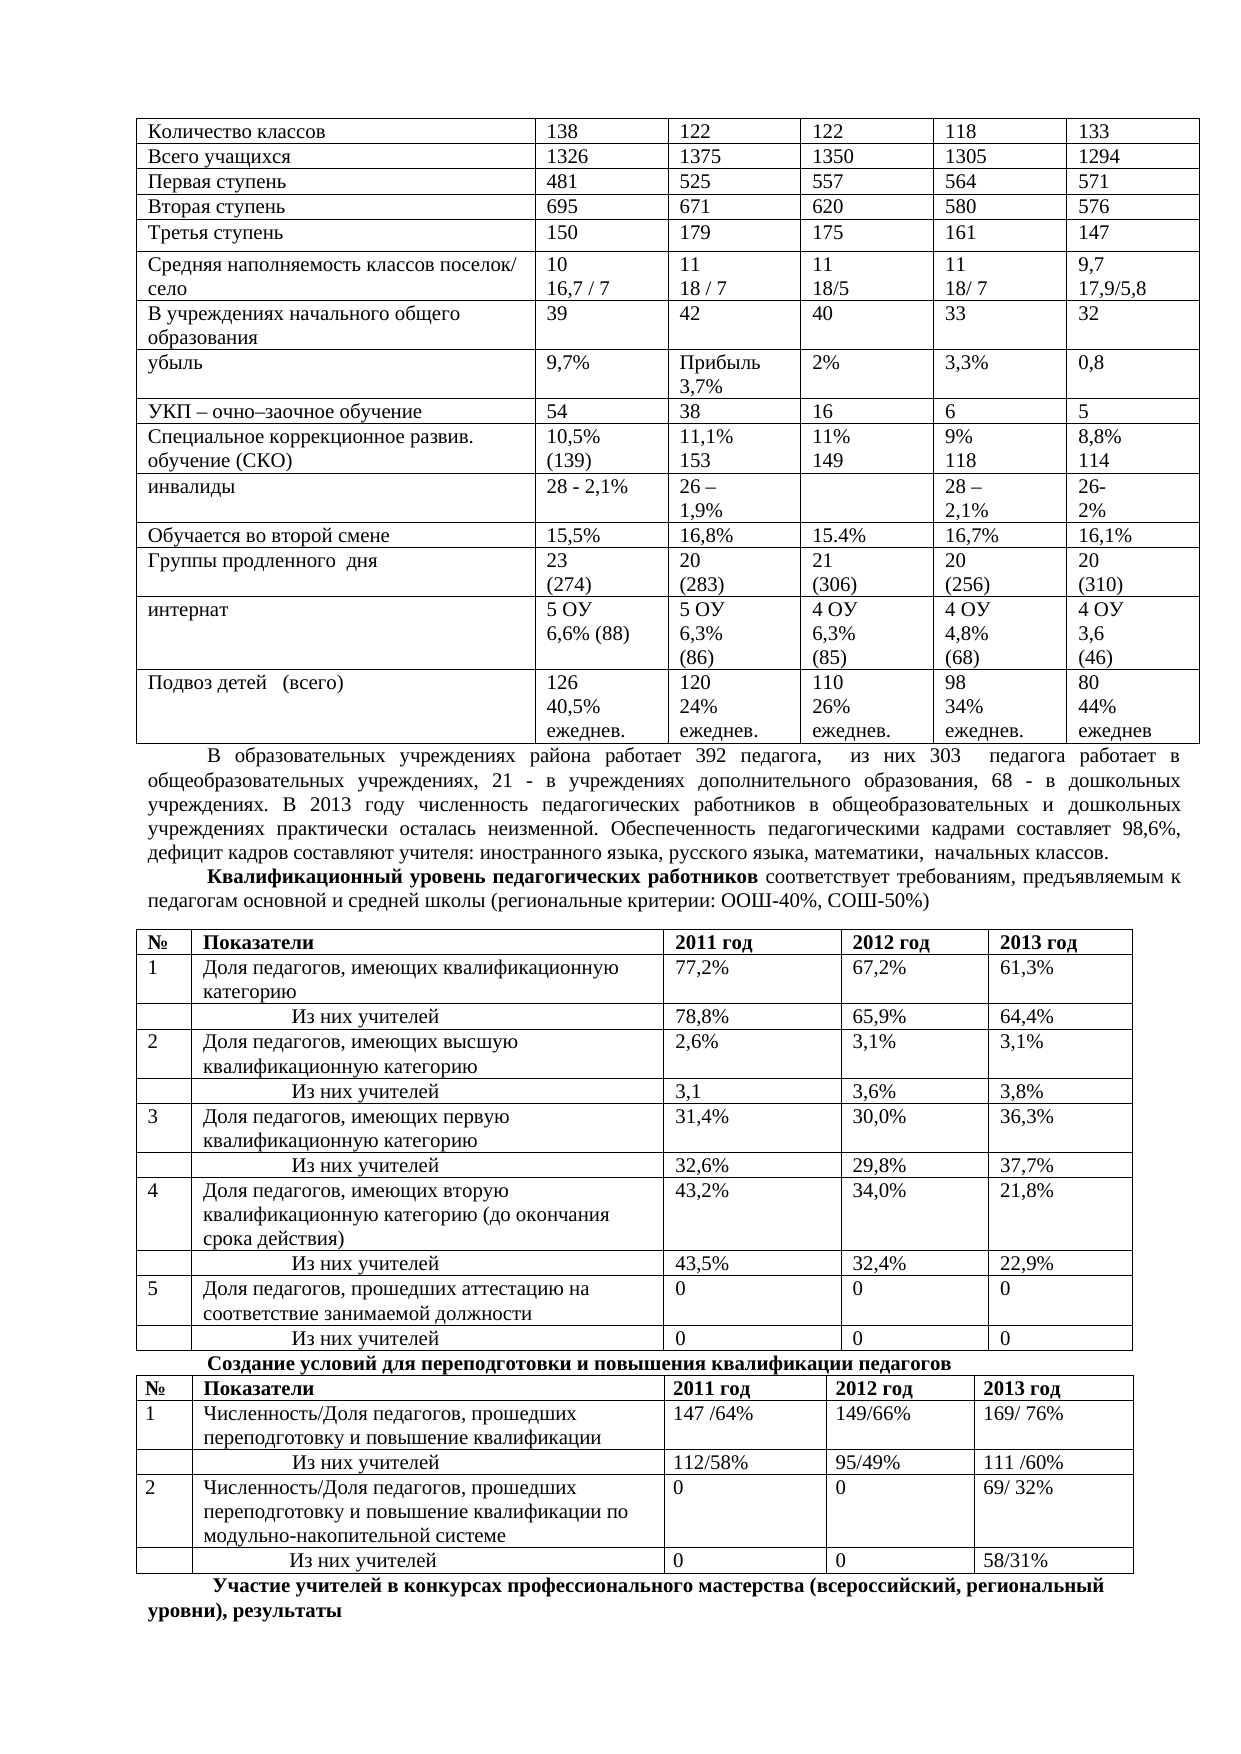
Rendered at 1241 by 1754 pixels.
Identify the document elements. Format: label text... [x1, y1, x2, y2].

table_cell УКП – очно–заочное обучение [137, 399, 535, 423]
table_cell 175 [801, 220, 933, 251]
table_cell Численность/Доля педагогов, прошедших переподготовку и повышение квалификации по модульно-накопительной системе [193, 1475, 664, 1547]
table_header 2012 год [827, 1376, 974, 1400]
table_cell 1 [137, 1401, 192, 1449]
table_header Показатели [193, 1376, 664, 1400]
table_cell 2 [137, 1475, 192, 1547]
table_cell 3 [137, 1104, 191, 1152]
table_cell 1375 [669, 144, 800, 168]
table_header Показатели [192, 930, 663, 954]
table_cell 4 ОУ 6,3% (85) [801, 597, 933, 669]
table_cell 0 [664, 1326, 841, 1349]
table_cell Из них учителей [192, 1004, 663, 1028]
table_cell 78,8% [664, 1004, 841, 1028]
table_cell 33 [934, 301, 1066, 349]
table_cell 32,4% [842, 1251, 988, 1275]
table_cell убыль [137, 350, 535, 398]
table_cell 120 24% ежеднев. [669, 670, 800, 742]
table_cell Из них учителей [192, 1153, 663, 1177]
table_cell Количество классов [137, 119, 535, 143]
table_cell 3,6% [842, 1079, 988, 1103]
table_cell 77,2% [664, 955, 841, 1003]
table_cell 29,8% [842, 1153, 988, 1177]
table_cell 481 [536, 169, 668, 193]
table_cell 1350 [801, 144, 933, 168]
table_cell 1 [137, 955, 191, 1003]
table_header 2013 год [989, 930, 1132, 954]
table_cell 34,0% [842, 1178, 988, 1250]
table_cell 11% 149 [801, 424, 933, 472]
table_cell 4 ОУ 4,8% (68) [934, 597, 1066, 669]
table_cell Доля педагогов, имеющих высшую квалификационную категорию [192, 1030, 663, 1078]
table_cell 16 [801, 399, 933, 423]
table_cell Специальное коррекционное развив. обучение (СКО) [137, 424, 535, 472]
table_cell 16,8% [669, 523, 800, 547]
table_cell 0 [842, 1276, 988, 1324]
table_cell Прибыль 3,7% [669, 350, 800, 398]
table_cell 20 (310) [1067, 548, 1199, 596]
text Создание условий для переподготовки и повышения квалификации педагогов [148, 936, 1181, 1375]
table_cell 9,7% [536, 350, 668, 398]
table_cell Из них учителей [193, 1548, 664, 1572]
table_cell 37,7% [989, 1153, 1132, 1177]
table_cell 21,8% [989, 1178, 1132, 1250]
table_header № [137, 930, 191, 954]
table_cell 0,8 [1067, 350, 1199, 398]
table_cell Доля педагогов, имеющих вторую квалификационную категорию (до окончания срока действия) [192, 1178, 663, 1250]
table_header № [137, 1376, 192, 1400]
table_cell 2 [137, 1030, 191, 1078]
text Участие учителей в конкурсах профессионального мастерства (всероссийский, региональный уровни), результаты [148, 1573, 1181, 1622]
table_cell 112/58% [665, 1450, 826, 1474]
table_cell 42 [669, 301, 800, 349]
table_cell 0 [827, 1548, 974, 1572]
table_cell 122 [669, 119, 800, 143]
table_cell 39 [536, 301, 668, 349]
table_cell 43,5% [664, 1251, 841, 1275]
table_cell 0 [989, 1276, 1132, 1324]
table_cell 2,6% [664, 1030, 841, 1078]
table_cell 20 (283) [669, 548, 800, 596]
table_cell 64,4% [989, 1004, 1132, 1028]
table_cell 40 [801, 301, 933, 349]
table_cell 61,3% [989, 955, 1132, 1003]
table_cell 95/49% [827, 1450, 974, 1474]
table_cell 2% [801, 350, 933, 398]
table_cell [137, 1004, 191, 1028]
table_cell 10,5% (139) [536, 424, 668, 472]
table_cell 1305 [934, 144, 1066, 168]
table_cell 671 [669, 195, 800, 218]
table_cell интернат [137, 597, 535, 669]
table_cell 110 26% ежеднев. [801, 670, 933, 742]
table_cell 43,2% [664, 1178, 841, 1250]
table_header 2011 год [664, 930, 841, 954]
table_cell 80 44% ежеднев [1067, 670, 1199, 742]
table_cell 133 [1067, 119, 1199, 143]
table_cell 150 [536, 220, 668, 251]
table_cell 0 [665, 1475, 826, 1547]
table_cell 9,7 17,9/5,8 [1067, 252, 1199, 300]
table_cell 58/31% [975, 1548, 1133, 1572]
table_cell 695 [536, 195, 668, 218]
table_cell 22,9% [989, 1251, 1132, 1275]
table_cell Подвоз детей (всего) [137, 670, 535, 742]
table_cell 16,1% [1067, 523, 1199, 547]
table_cell 32 [1067, 301, 1199, 349]
table_cell 20 (256) [934, 548, 1066, 596]
table_cell [137, 1450, 192, 1474]
table_cell 21 (306) [801, 548, 933, 596]
table_cell 23 (274) [536, 548, 668, 596]
table_cell Первая ступень [137, 169, 535, 193]
table_cell 147 [1067, 220, 1199, 251]
table_cell 4 ОУ 3,6 (46) [1067, 597, 1199, 669]
text Квалификационный уровень педагогических работников соответствует требованиям, предъявляемым к педагогам основной и средней школы (региональные критерии: ООШ-40%, СОШ-50%) [148, 864, 1181, 912]
table_cell 179 [669, 220, 800, 251]
table_cell Из них учителей [192, 1079, 663, 1103]
table_cell Обучается во второй смене [137, 523, 535, 547]
table_cell Вторая ступень [137, 195, 535, 218]
table_cell 5 [137, 1276, 191, 1324]
table_cell [801, 474, 933, 522]
table_cell 5 ОУ 6,6% (88) [536, 597, 668, 669]
table_cell 30,0% [842, 1104, 988, 1152]
table_cell [137, 1153, 191, 1177]
table_cell 38 [669, 399, 800, 423]
table_cell Группы продленного дня [137, 548, 535, 596]
table_header 2012 год [842, 930, 988, 954]
table_cell 576 [1067, 195, 1199, 218]
table_cell 147 /64% [665, 1401, 826, 1449]
table_cell 3,3% [934, 350, 1066, 398]
table_cell [137, 1251, 191, 1275]
table_cell 11 18/5 [801, 252, 933, 300]
table_cell 580 [934, 195, 1066, 218]
table_cell Из них учителей [193, 1450, 664, 1474]
table_cell 8,8% 114 [1067, 424, 1199, 472]
table_cell 15.4% [801, 523, 933, 547]
table_cell 571 [1067, 169, 1199, 193]
table_cell 3,1% [989, 1030, 1132, 1078]
table_cell 98 34% ежеднев. [934, 670, 1066, 742]
table_cell 32,6% [664, 1153, 841, 1177]
table_header 2013 год [975, 1376, 1133, 1400]
table_cell 0 [665, 1548, 826, 1572]
table_cell 67,2% [842, 955, 988, 1003]
table_cell 169/ 76% [975, 1401, 1133, 1449]
table_cell 564 [934, 169, 1066, 193]
table_cell [137, 1079, 191, 1103]
table_cell 5 [1067, 399, 1199, 423]
table_cell 4 [137, 1178, 191, 1250]
table_cell 1326 [536, 144, 668, 168]
table_cell 620 [801, 195, 933, 218]
table_cell 0 [989, 1326, 1132, 1349]
table_cell 36,3% [989, 1104, 1132, 1152]
table_cell 0 [664, 1276, 841, 1324]
table_cell 3,1% [842, 1030, 988, 1078]
table_cell 149/66% [827, 1401, 974, 1449]
table_cell 15,5% [536, 523, 668, 547]
table_cell 11 18 / 7 [669, 252, 800, 300]
table_cell Доля педагогов, имеющих квалификационную категорию [192, 955, 663, 1003]
table_cell 1294 [1067, 144, 1199, 168]
table_cell 111 /60% [975, 1450, 1133, 1474]
table_cell 138 [536, 119, 668, 143]
table_cell Численность/Доля педагогов, прошедших переподготовку и повышение квалификации [193, 1401, 664, 1449]
table_cell 11,1% 153 [669, 424, 800, 472]
text В образовательных учреждениях района работает 392 педагога, из них 303 педагога работает в общеобразовательных учреждениях, 21 - в учреждениях дополнительного образования, 68 - в дошкольных учреждениях. В 2013 году численность педагогических работников в общеобразовательных и дошкольных учреждениях практически осталась неизменной. Обеспеченность педагогическими кадрами составляет 98,6%, дефицит кадров составляют учителя: иностранного языка, русского языка, математики, начальных классов. [148, 744, 1181, 864]
table_cell Из них учителей [192, 1326, 663, 1349]
table_header 2011 год [665, 1376, 826, 1400]
table_cell 0 [842, 1326, 988, 1349]
table_cell 3,8% [989, 1079, 1132, 1103]
table_cell 126 40,5% ежеднев. [536, 670, 668, 742]
table_cell [137, 1326, 191, 1349]
table_cell 9% 118 [934, 424, 1066, 472]
table_cell 118 [934, 119, 1066, 143]
table_cell Доля педагогов, прошедших аттестацию на соответствие занимаемой должности [192, 1276, 663, 1324]
table_cell 122 [801, 119, 933, 143]
table_cell 525 [669, 169, 800, 193]
table_cell Третья ступень [137, 220, 535, 251]
table_cell 161 [934, 220, 1066, 251]
table_cell Доля педагогов, имеющих первую квалификационную категорию [192, 1104, 663, 1152]
table_cell 6 [934, 399, 1066, 423]
table_cell Средняя наполняемость классов поселок/ село [137, 252, 535, 300]
table_cell 16,7% [934, 523, 1066, 547]
table_cell 28 – 2,1% [934, 474, 1066, 522]
table_cell 65,9% [842, 1004, 988, 1028]
table_cell 54 [536, 399, 668, 423]
table_cell 3,1 [664, 1079, 841, 1103]
table_cell Всего учащихся [137, 144, 535, 168]
table_cell 11 18/ 7 [934, 252, 1066, 300]
table_cell 10 16,7 / 7 [536, 252, 668, 300]
table_cell 0 [827, 1475, 974, 1547]
table_cell 5 ОУ 6,3% (86) [669, 597, 800, 669]
table_cell 26- 2% [1067, 474, 1199, 522]
table_cell 31,4% [664, 1104, 841, 1152]
table_cell Из них учителей [192, 1251, 663, 1275]
table_cell 69/ 32% [975, 1475, 1133, 1547]
table_cell инвалиды [137, 474, 535, 522]
table_cell В учреждениях начального общего образования [137, 301, 535, 349]
table_cell [137, 1548, 192, 1572]
table_cell 28 - 2,1% [536, 474, 668, 522]
table_cell 26 – 1,9% [669, 474, 800, 522]
table_cell 557 [801, 169, 933, 193]
